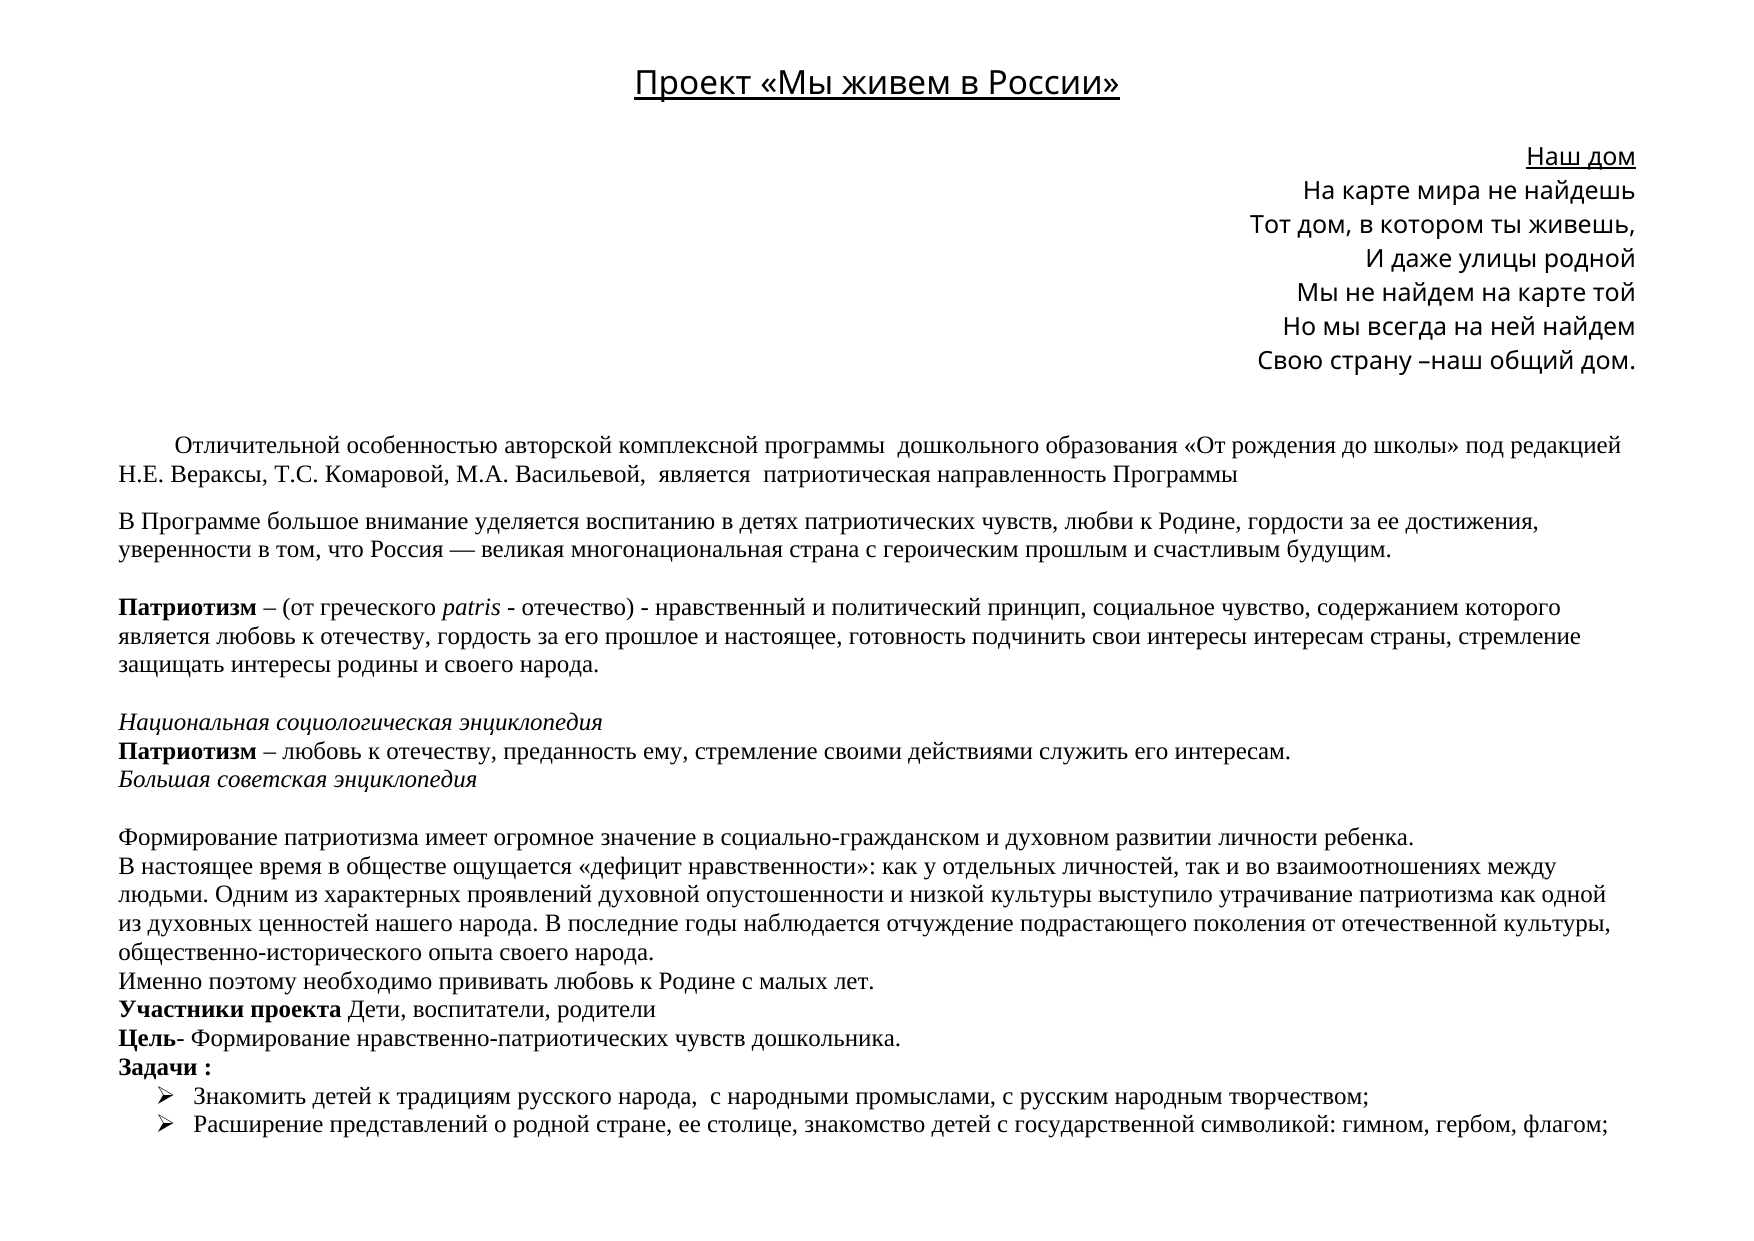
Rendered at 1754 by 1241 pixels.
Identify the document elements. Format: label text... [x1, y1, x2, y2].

text Наш дом [118, 138, 1636, 173]
text В настоящее время в обществе ощущается «дефицит нравственности»: как у отдельных личностей, так и во взаимоотношениях между людьми. Одним из характерных проявлений духовной опустошенности и низкой культуры выступило утрачивание патриотизма как одной из духовных ценностей нашего народа. В последние годы наблюдается отчуждение подрастающего поколения от отечественной культуры, общественно-исторического опыта своего народа. [118, 851, 1636, 966]
text Проект «Мы живем в России» [118, 59, 1636, 104]
subtitle Отличительной особенностью авторской комплексной программы дошкольного образования «От рождения до школы» под редакцией Н.Е. Вераксы, Т.С. Комаровой, М.А. Васильевой, является патриотическая направленность Программы [118, 430, 1636, 487]
text Национальная социологическая энциклопедия [118, 678, 1636, 736]
text Тот дом, в котором ты живешь, [118, 207, 1636, 241]
text И даже улицы родной [118, 241, 1636, 275]
text Свою страну –наш общий дом. [118, 343, 1636, 377]
text В Программе большое внимание уделяется воспитанию в детях патриотических чувств, любви к Родине, гордости за ее достижения, уверенности в том, что Россия — великая многонациональная страна с героическим прошлым и счастливым будущим. [118, 506, 1636, 563]
text Именно поэтому необходимо прививать любовь к Родине с малых лет. [118, 966, 1636, 994]
list Знакомить детей к традициям русского народа, с народными промыслами, с русским народным творчеством; [156, 1081, 1636, 1109]
list Расширение представлений о родной стране, ее столице, знакомство детей с государственной символикой: гимном, гербом, флагом; [156, 1109, 1636, 1138]
text Патриотизм – (от греческого patris - отечество) - нравственный и политический принцип, социальное чувство, содержанием которого является любовь к отечеству, гордость за его прошлое и настоящее, готовность подчинить свои интересы интересам страны, стремление защищать интересы родины и своего народа. [118, 592, 1636, 678]
text Задачи : [118, 1052, 1636, 1081]
text Цель- Формирование нравственно-патриотических чувств дошкольника. [118, 1023, 1636, 1052]
text Формирование патриотизма имеет огромное значение в социально-гражданском и духовном развитии личности ребенка. [118, 822, 1636, 851]
text На карте мира не найдешь [118, 173, 1636, 207]
text Мы не найдем на карте той [118, 275, 1636, 309]
text Участники проекта Дети, воспитатели, родители [118, 994, 1636, 1023]
text Патриотизм – любовь к отечеству, преданность ему, стремление своими действиями служить его интересам. Большая советская энциклопедия [118, 736, 1636, 793]
text Но мы всегда на ней найдем [118, 309, 1636, 343]
